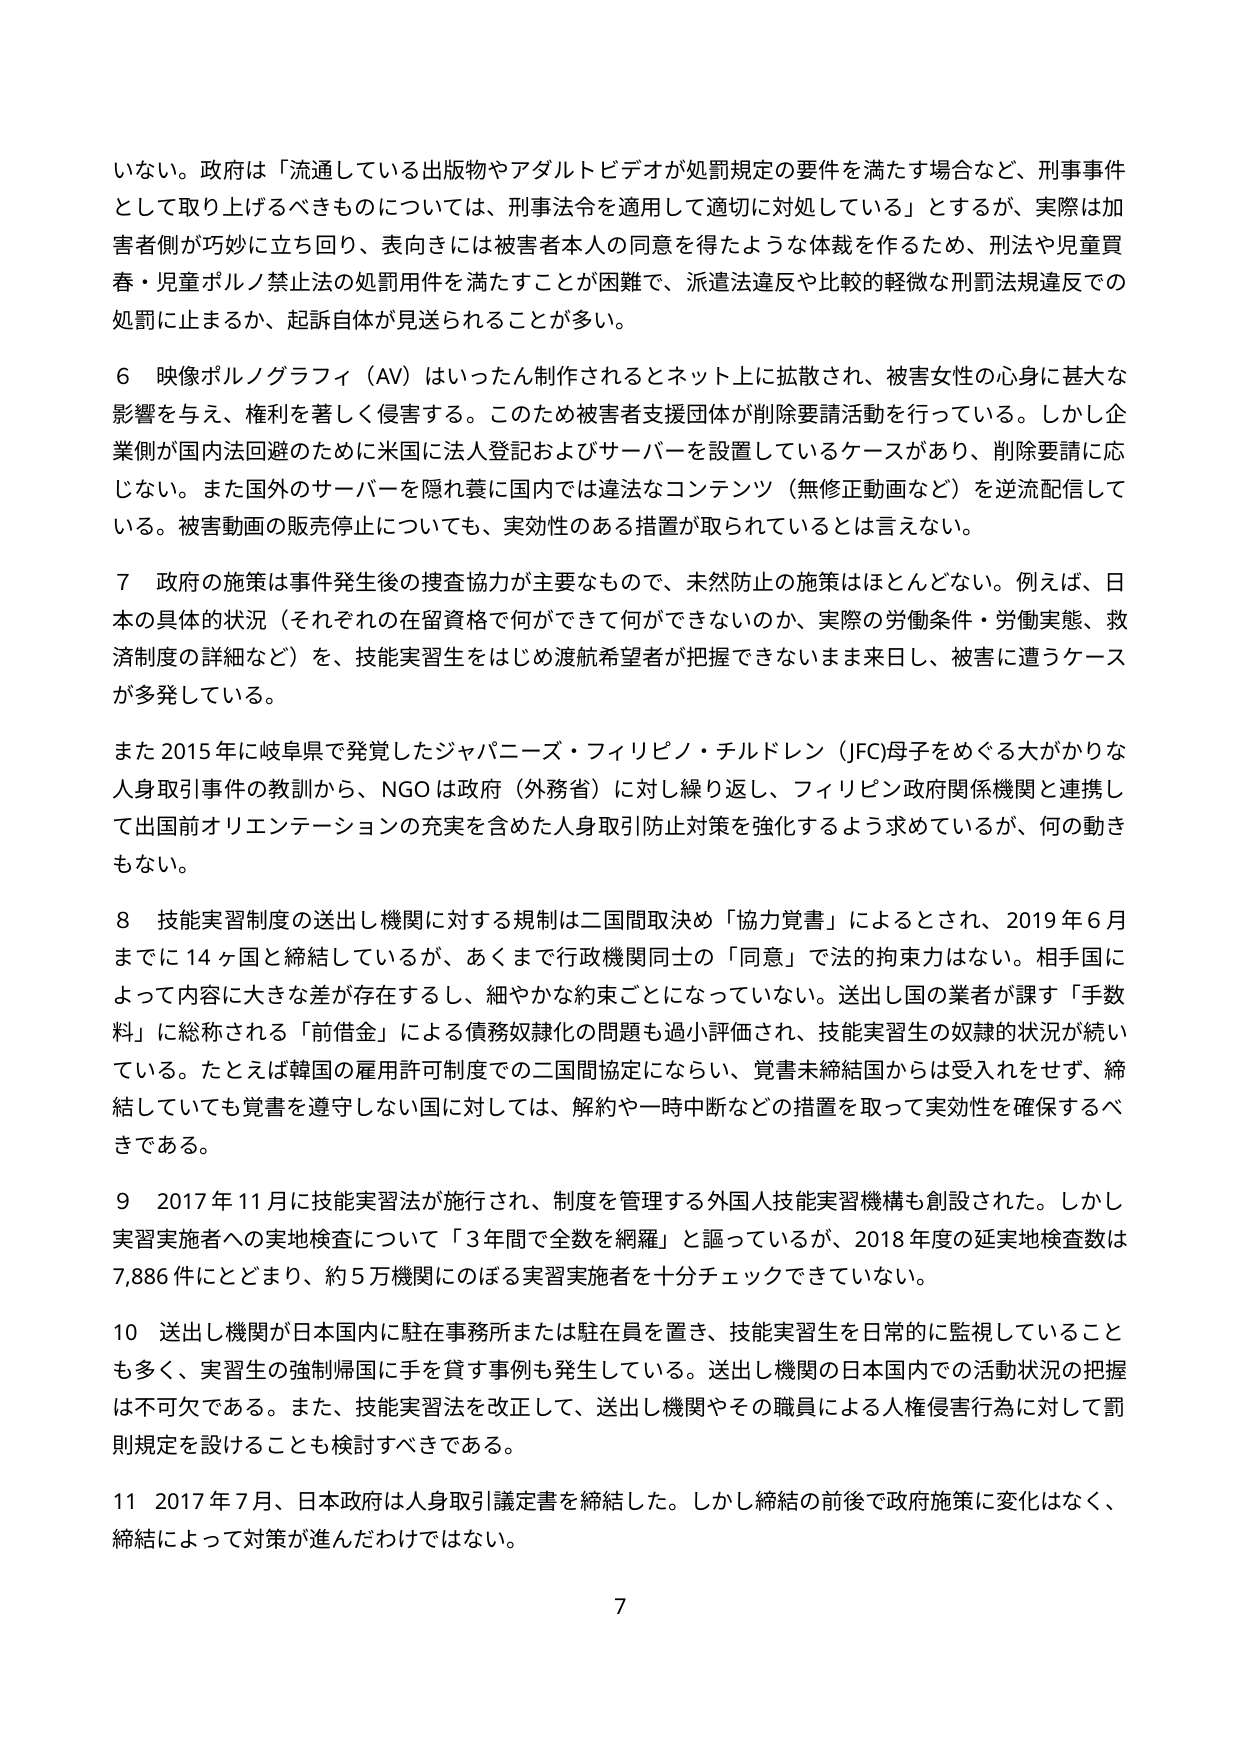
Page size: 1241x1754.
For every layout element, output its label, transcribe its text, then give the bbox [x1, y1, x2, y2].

text 10 送出し機関が日本国内に駐在事務所または駐在員を置き、技能実習生を日常的に監視していることも多く、実習生の強制帰国に手を貸す事例も発生している。送出し機関の日本国内での活動状況の把握は不可欠である。また、技能実習法を改正して、送出し機関やその職員による人権侵害行為に対して罰則規定を設けることも検討すべきである。 [112, 1312, 1128, 1462]
text ７ 政府の施策は事件発生後の捜査協力が主要なもので、未然防止の施策はほとんどない。例えば、日本の具体的状況（それぞれの在留資格で何ができて何ができないのか、実際の労働条件・労働実態、救済制度の詳細など）を、技能実習生をはじめ渡航希望者が把握できないまま来日し、被害に遭うケースが多発している。 [112, 562, 1128, 712]
text ９ 2017年11月に技能実習法が施行され、制度を管理する外国人技能実習機構も創設された。しかし実習実施者への実地検査について「３年間で全数を網羅」と謳っているが、2018年度の延実地検査数は7,886件にとどまり、約５万機関にのぼる実習実施者を十分チェックできていない。 [112, 1181, 1128, 1294]
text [112, 150, 1128, 337]
text また2015年に岐阜県で発覚したジャパニーズ・フィリピノ・チルドレン（JFC)母子をめぐる大がかりな人身取引事件の教訓から、NGOは政府（外務省）に対し繰り返し、フィリピン政府関係機関と連携して出国前オリエンテーションの充実を含めた人身取引防止対策を強化するよう求めているが、何の動きもない。 [112, 731, 1128, 881]
text ８ 技能実習制度の送出し機関に対する規制は二国間取決め「協力覚書」によるとされ、2019年６月までに14ヶ国と締結しているが、あくまで行政機関同士の「同意」で法的拘束力はない。相手国によって内容に大きな差が存在するし、細やかな約束ごとになっていない。送出し国の業者が課す「手数料」に総称される「前借金」による債務奴隷化の問題も過小評価され、技能実習生の奴隷的状況が続いている。たとえば韓国の雇用許可制度での二国間協定にならい、覚書未締結国からは受入れをせず、締結していても覚書を遵守しない国に対しては、解約や一時中断などの措置を取って実効性を確保するべきである。 [112, 900, 1128, 1162]
text 11 2017年7月、日本政府は人身取引議定書を締結した。しかし締結の前後で政府施策に変化はなく、締結によって対策が進んだわけではない。 [112, 1481, 1128, 1556]
text ６ 映像ポルノグラフィ（AV）はいったん制作されるとネット上に拡散され、被害女性の心身に甚大な影響を与え、権利を著しく侵害する。このため被害者支援団体が削除要請活動を行っている。しかし企業側が国内法回避のために米国に法人登記およびサーバーを設置しているケースがあり、削除要請に応じない。また国外のサーバーを隠れ蓑に国内では違法なコンテンツ（無修正動画など）を逆流配信している。被害動画の販売停止についても、実効性のある措置が取られているとは言えない。 [112, 356, 1128, 544]
